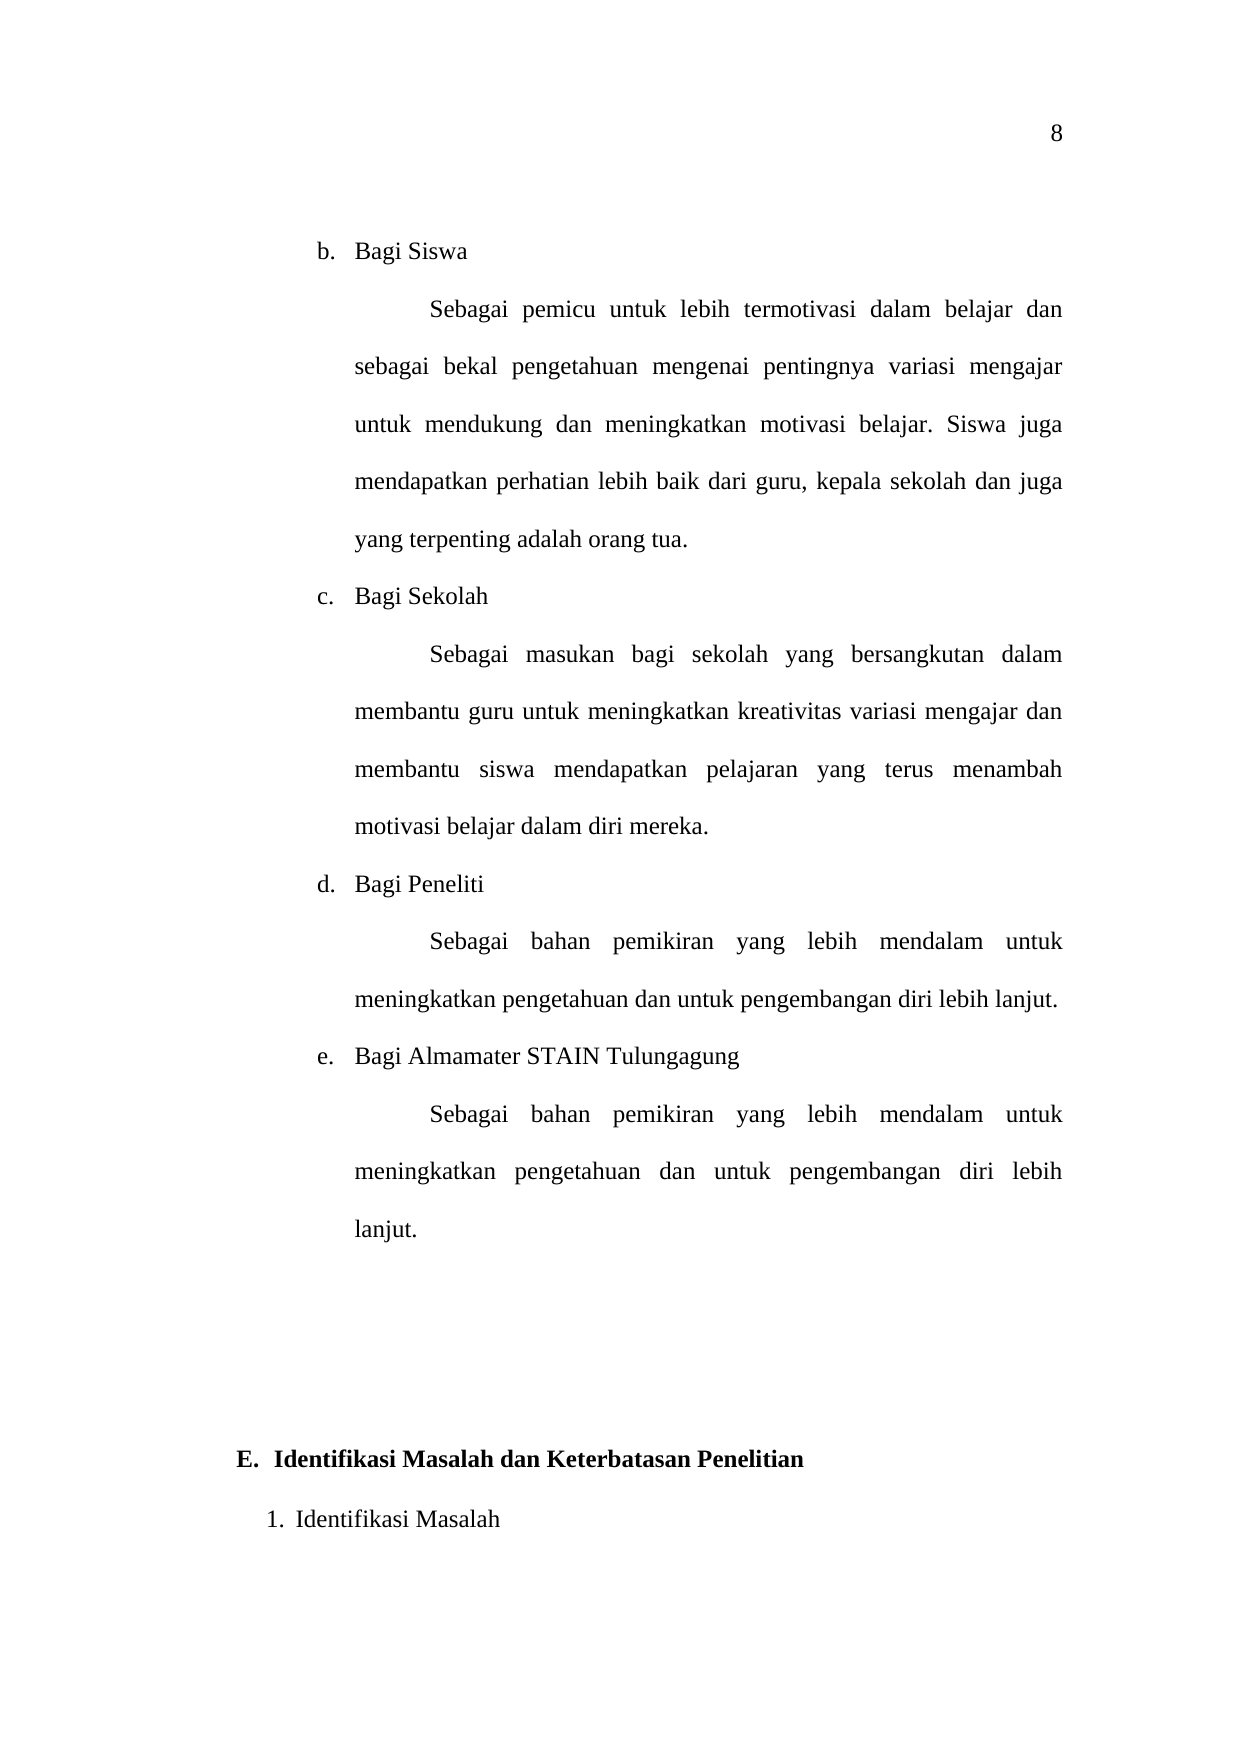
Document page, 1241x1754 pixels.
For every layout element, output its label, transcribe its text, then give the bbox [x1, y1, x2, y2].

list Identifikasi Masalah [266, 1504, 1063, 1533]
list Bagi Siswa [317, 236, 1063, 265]
text Sebagai masukan bagi sekolah yang bersangkutan dalam membantu guru untuk meningkatkan kreativitas variasi mengajar dan membantu siswa mendapatkan pelajaran yang terus menambah motivasi belajar dalam diri mereka. [354, 639, 1063, 840]
text Sebagai bahan pemikiran yang lebih mendalam untuk meningkatkan pengetahuan dan untuk pengembangan diri lebih lanjut. [354, 926, 1063, 1012]
list Bagi Sekolah [317, 581, 1063, 610]
list Bagi Almamater STAIN Tulungagung [317, 1041, 1063, 1070]
list Bagi Peneliti [317, 869, 1063, 897]
text Sebagai pemicu untuk lebih termotivasi dalam belajar dan sebagai bekal pengetahuan mengenai pentingnya variasi mengajar untuk mendukung dan meningkatkan motivasi belajar. Siswa juga mendapatkan perhatian lebih baik dari guru, kepala sekolah dan juga yang terpenting adalah orang tua. [354, 294, 1063, 552]
list Identifikasi Masalah dan Keterbatasan Penelitian [236, 1444, 1063, 1472]
text Sebagai bahan pemikiran yang lebih mendalam untuk meningkatkan pengetahuan dan untuk pengembangan diri lebih lanjut. [354, 1099, 1063, 1242]
